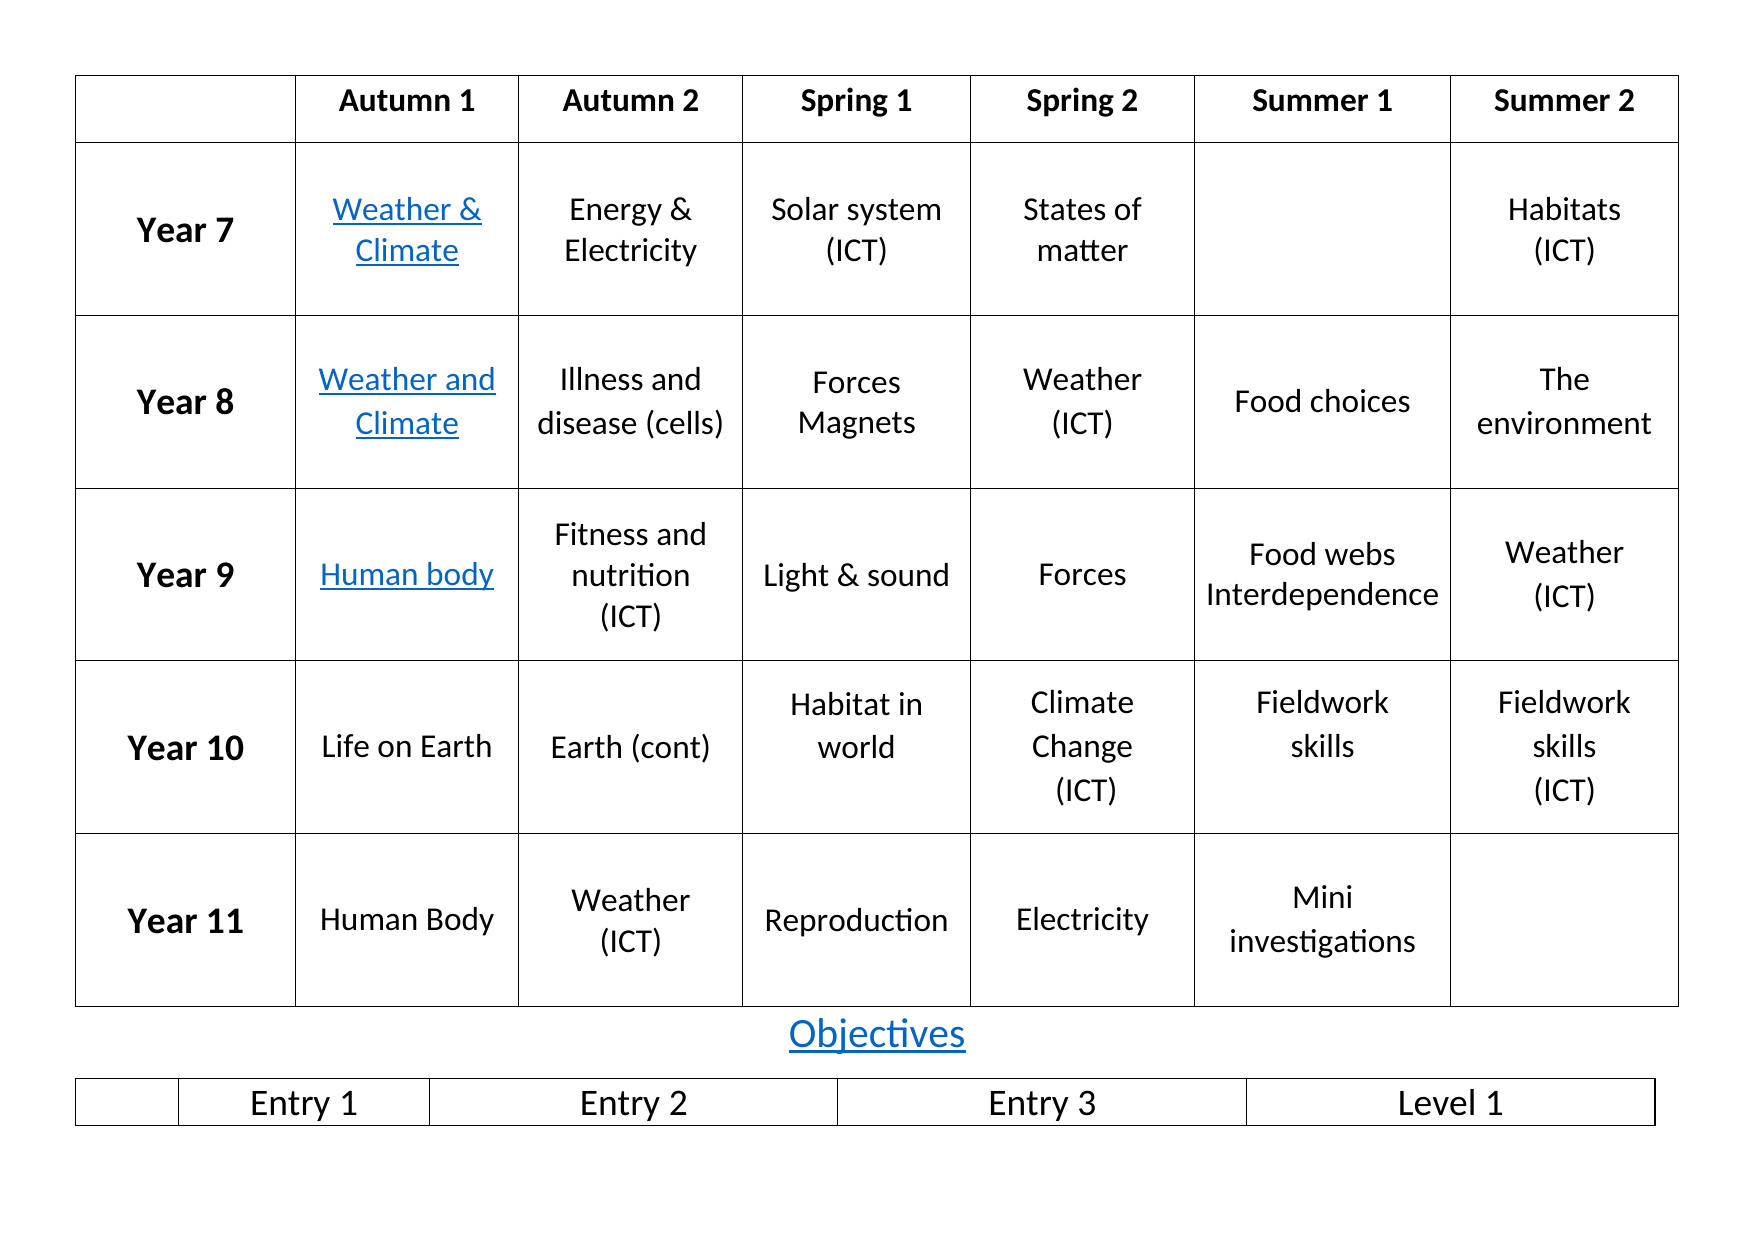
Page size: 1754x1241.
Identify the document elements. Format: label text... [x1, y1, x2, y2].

table_header Summer 1 [1195, 76, 1450, 142]
table_cell Weather & Climate [296, 143, 518, 315]
table_cell The environment [1451, 316, 1678, 487]
table_cell [1195, 143, 1450, 315]
table_cell Forces Magnets [743, 316, 970, 487]
table_header Entry 2 [430, 1079, 837, 1125]
table_header Level 1 [1247, 1079, 1654, 1125]
table_cell Solar system (ICT) [743, 143, 970, 315]
table_cell Mini investigations [1195, 834, 1450, 1006]
table_header Autumn 1 [296, 76, 518, 142]
table_cell Year 7 [76, 143, 295, 315]
table_cell Fitness and nutrition (ICT) [519, 489, 742, 660]
table_cell Electricity [971, 834, 1194, 1006]
table_cell Year 9 [76, 489, 295, 660]
table_cell Reproduction [743, 834, 970, 1006]
table_cell Year 11 [76, 834, 295, 1006]
table_cell [1451, 834, 1678, 1006]
table_cell Forces [971, 489, 1194, 660]
table_header Entry 1 [179, 1079, 429, 1125]
table_cell Fieldwork skills (ICT) [1451, 661, 1678, 833]
table_cell Earth (cont) [519, 661, 742, 833]
table_cell Weather and Climate [296, 316, 518, 487]
table_cell Food choices [1195, 316, 1450, 487]
table_cell Human Body [296, 834, 518, 1006]
table_cell States of matter [971, 143, 1194, 315]
table_header Spring 1 [743, 76, 970, 142]
table_cell Weather (ICT) [1451, 489, 1678, 660]
text Objectives [75, 1007, 1679, 1057]
table_cell Weather (ICT) [519, 834, 742, 1006]
table_header Spring 2 [971, 76, 1194, 142]
table_header [76, 76, 295, 142]
table_cell Year 10 [76, 661, 295, 833]
table_cell Year 8 [76, 316, 295, 487]
table_cell Climate Change (ICT) [971, 661, 1194, 833]
table_header Summer 2 [1451, 76, 1678, 142]
table_cell Fieldwork skills [1195, 661, 1450, 833]
table_cell Light & sound [743, 489, 970, 660]
table_cell Habitats (ICT) [1451, 143, 1678, 315]
table_cell Habitat in world [743, 661, 970, 833]
table_cell Energy & Electricity [519, 143, 742, 315]
table_cell Life on Earth [296, 661, 518, 833]
table_cell Food webs Interdependence [1195, 489, 1450, 660]
table_header [76, 1079, 178, 1125]
table_cell Human body [296, 489, 518, 660]
table_header Autumn 2 [519, 76, 742, 142]
table_cell Illness and disease (cells) [519, 316, 742, 487]
table_header Entry 3 [838, 1079, 1246, 1125]
table_cell Weather (ICT) [971, 316, 1194, 487]
